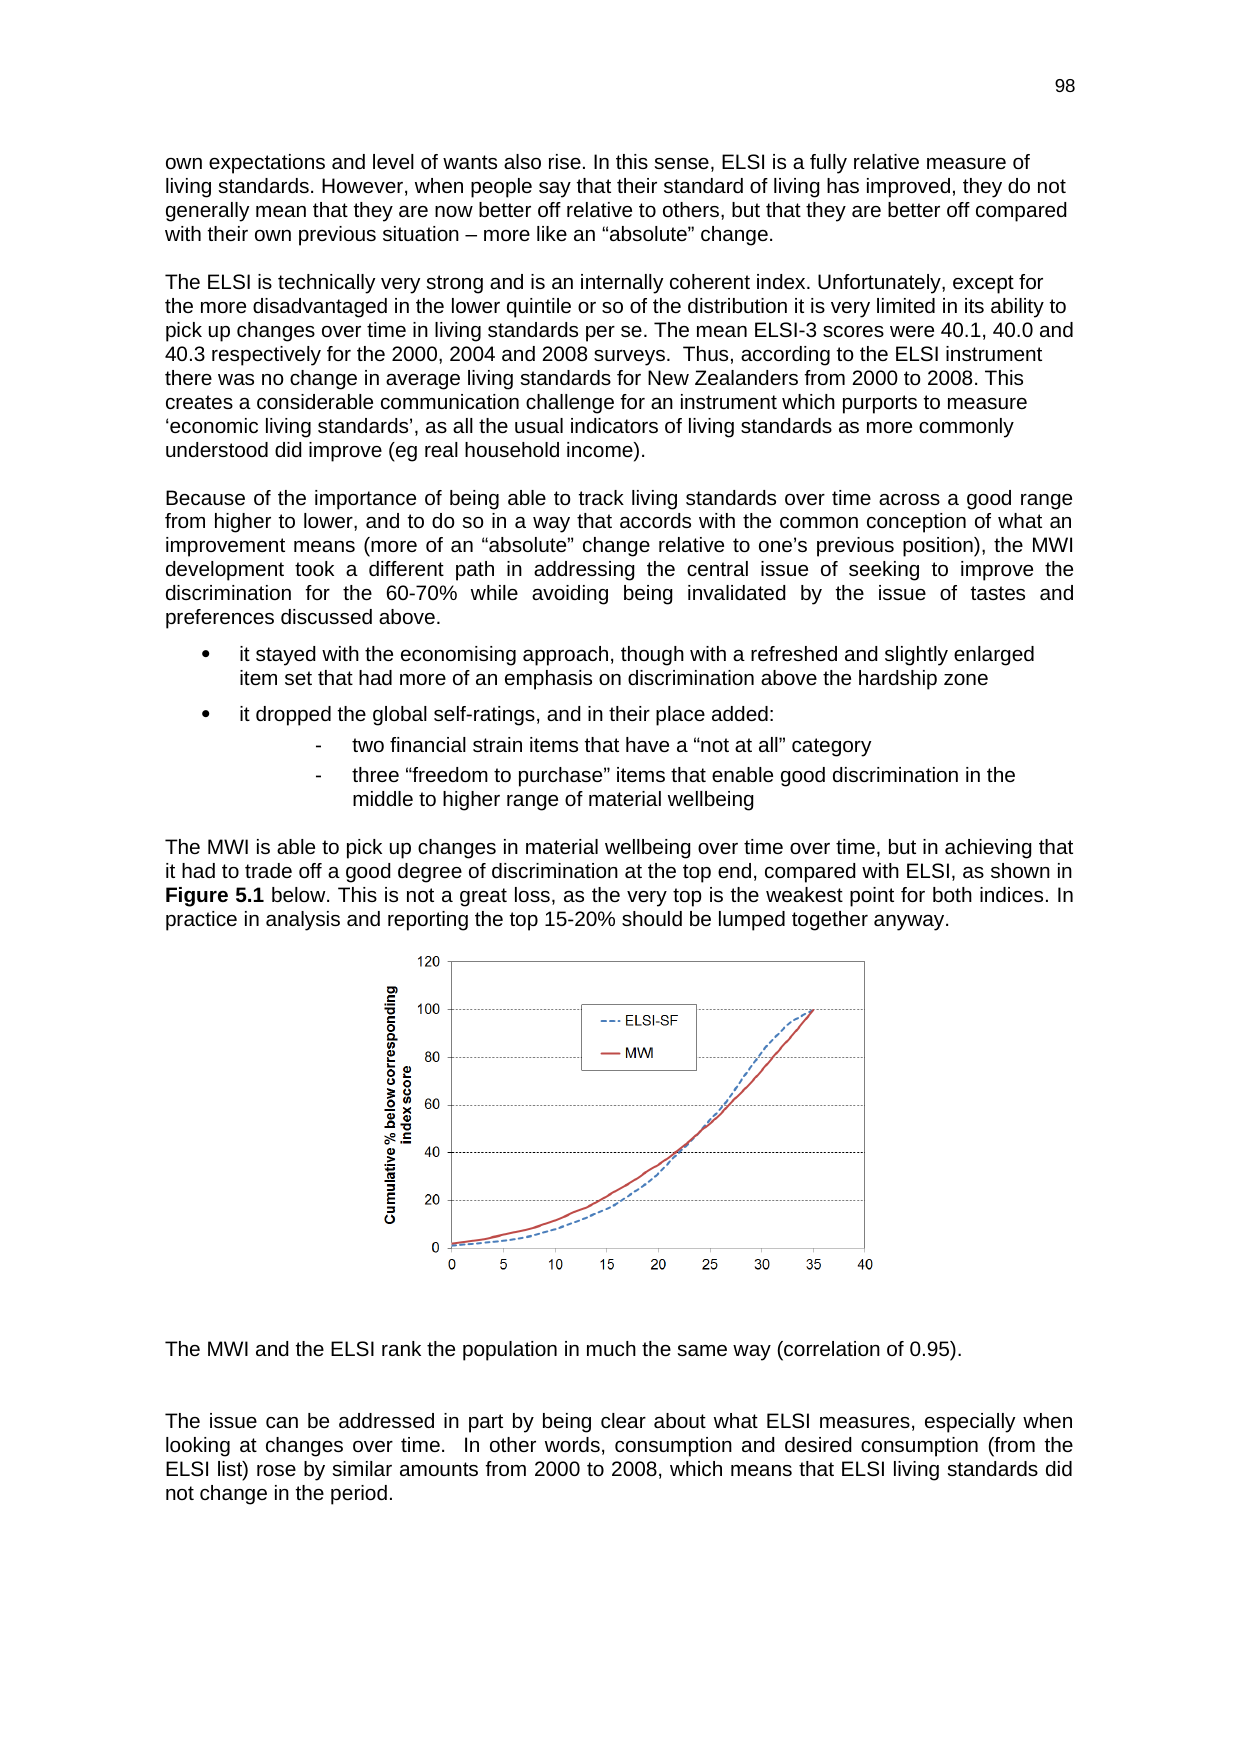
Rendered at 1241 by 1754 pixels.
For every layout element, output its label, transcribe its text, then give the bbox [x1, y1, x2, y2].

list it dropped the global self-ratings, and in their place added: [202, 702, 1075, 726]
text The ELSI is technically very strong and is an internally coherent index. Unfortunately, except for the more disadvantaged in the lower quintile or so of the distribution it is very limited in its ability to pick up changes over time in living standards per se. The mean -3 scores were 40.1, 40.0 and 40.3 respectively for the 2000, 2004 and 2008 surveys. Thus, according to the instrument there was no change in average living standards for New Zealanders from 2000 to 2008. This creates a considerable communication challenge for an instrument which purports to measure ‘economic living standards’, as all the usual indicators of living standards as more commonly understood did improve (eg real household income). [165, 270, 1075, 461]
text Because of the importance of being able to track living standards over time across a good range from higher to lower, and to do so in a way that accords with the common conception of what an improvement means (more of an “absolute” change relative to one’s previous position), the MWI development took a different path in addressing the central issue of seeking to improve the discrimination for the 60-70% while avoiding being invalidated by the issue of tastes and preferences discussed above. [165, 485, 1075, 629]
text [165, 150, 1075, 246]
text The MWI is able to pick up changes in material wellbeing over time over time, but in achieving that it had to trade off a good degree of discrimination at the top end, compared with ELSI, as shown in Figure 5.1 below. This is not a great loss, as the very top is the weakest point for both indices. In practice in analysis and reporting the top 15-20% should be lumped together anyway. [165, 834, 1075, 930]
list two financial strain items that have a “not at all” category [315, 732, 1075, 756]
text The issue can be addressed in part by being clear about what measures, especially when looking at changes over time. In other words, consumption and desired consumption (from the list) rose by similar amounts from 2000 to 2008, which means that living standards did not change in the period. [165, 1409, 1075, 1505]
picture [363, 954, 877, 1289]
list three “freedom to purchase” items that enable good discrimination in the middle to higher range of material wellbeing [315, 763, 1075, 811]
text The MWI and the ELSI rank the population in much the same way (correlation of 0.95). [165, 1337, 1075, 1361]
list it stayed with the economising approach, though with a refreshed and slightly enlarged item set that had more of an emphasis on discrimination above the hardship zone [202, 642, 1075, 690]
